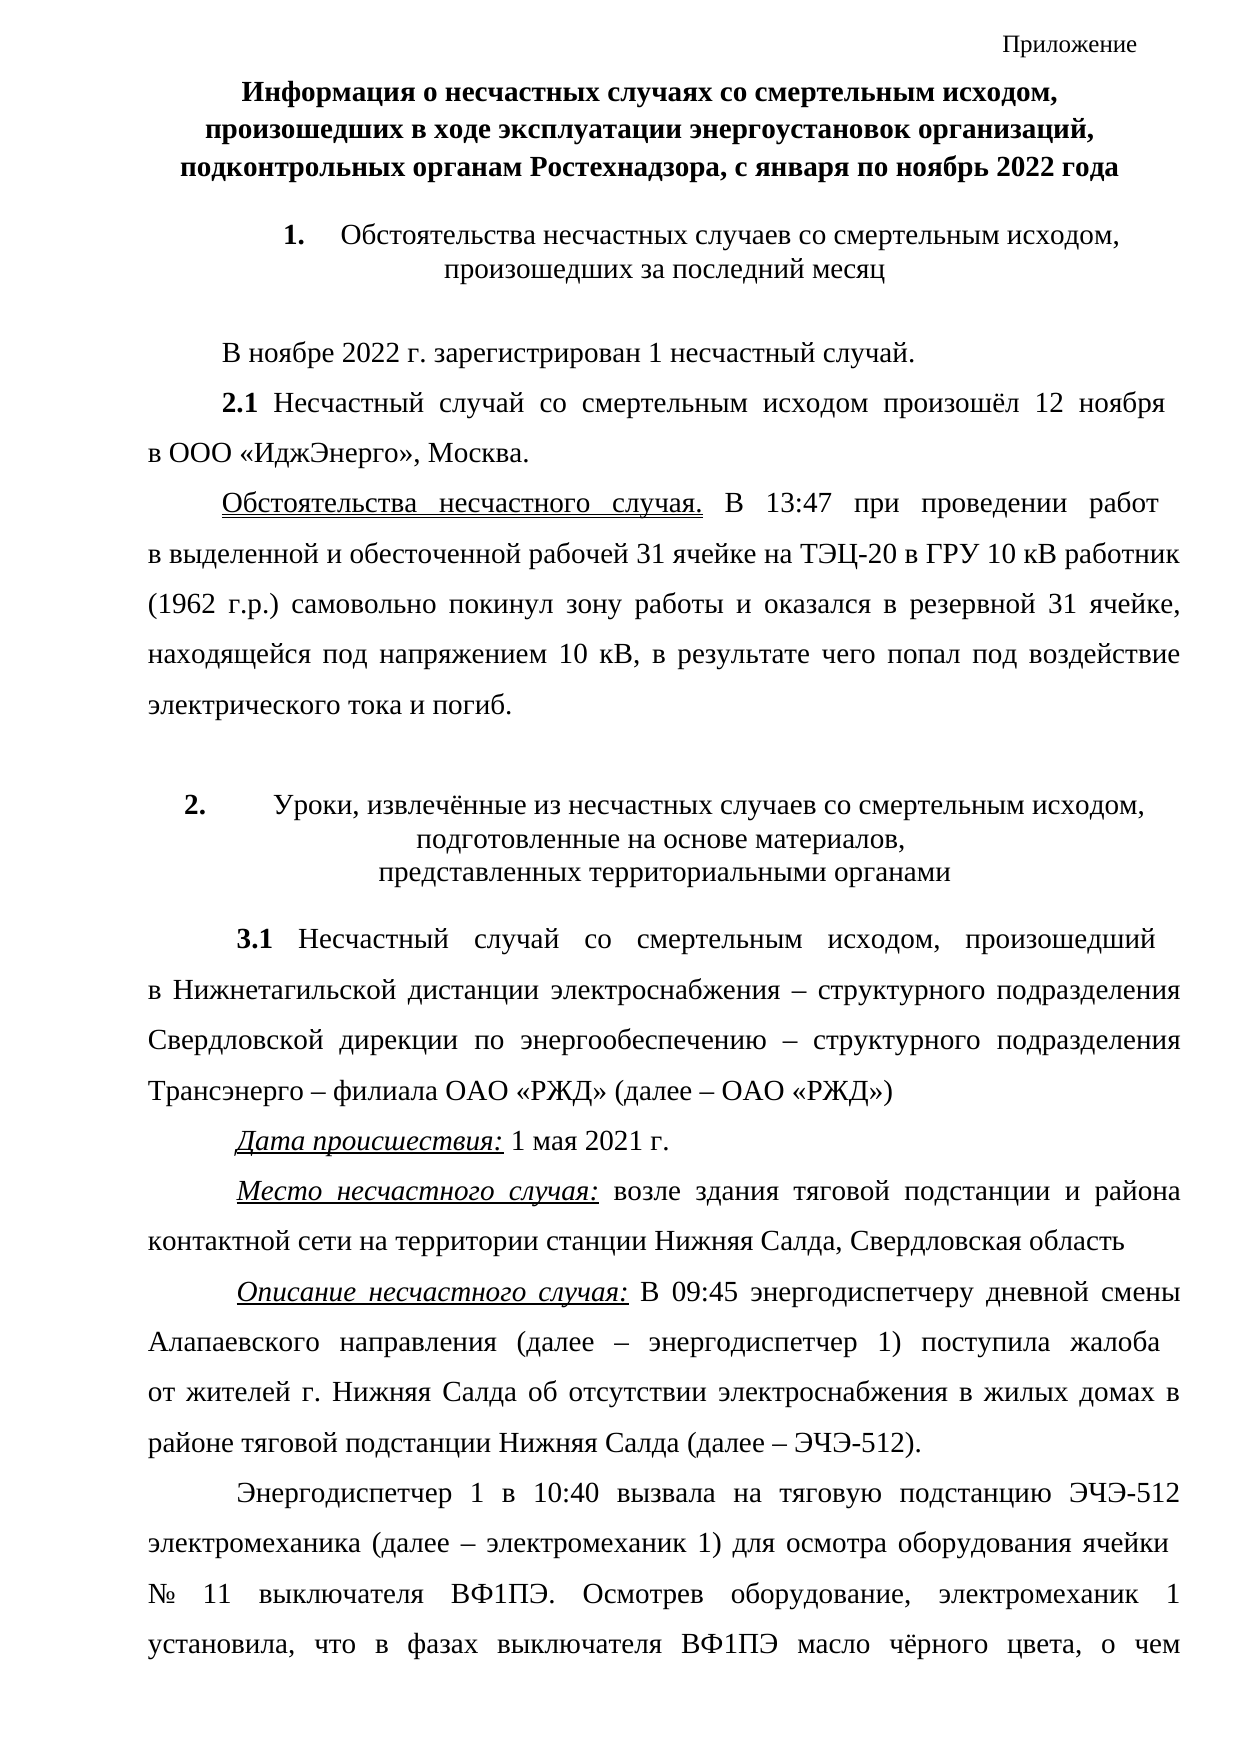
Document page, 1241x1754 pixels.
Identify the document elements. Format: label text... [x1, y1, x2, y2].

list Уроки, извлечённые из несчастных случаев со смертельным исходом, подготовленные на основе материалов, представленных территориальными органами [148, 787, 1181, 888]
text Обстоятельства несчастного случая. В 13:47 при проведении работ в выделенной и обесточенной рабочей 31 ячейке на ТЭЦ-20 в ГРУ 10 кВ работник (1962 г.р.) самовольно покинул зону работы и оказался в резервной 31 ячейке, находящейся под напряжением 10 кВ, в результате чего попал под воздействие электрического тока и погиб. [148, 486, 1181, 720]
text Место несчастного случая: возле здания тяговой подстанции и района контактной сети на территории станции Нижняя Салда, Свердловская область [148, 1173, 1181, 1257]
text 2.1 Несчастный случай со смертельным исходом произошёл 12 ноября в ООО «ИджЭнерго», Москва. [148, 385, 1181, 469]
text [148, 1475, 1181, 1659]
text Информация о несчастных случаях со смертельным исходом, произошедших в ходе эксплуатации энергоустановок организаций, подконтрольных органам Ростехнадзора, с января по ноябрь 2022 года [148, 71, 1152, 184]
text 3.1 Несчастный случай со смертельным исходом, произошедший в Нижнетагильской дистанции электроснабжения – структурного подразделения Свердловской дирекции по энергообеспечению – структурного подразделения Трансэнерго – филиала ОАО «РЖД» (далее – ОАО «РЖД») [148, 922, 1181, 1106]
text Дата происшествия: 1 мая 2021 г. [236, 1123, 1181, 1156]
text Описание несчастного случая: В 09:45 энергодиспетчеру дневной смены Алапаевского направления (далее – энергодиспетчер 1) поступила жалоба от жителей г. Нижняя Салда об отсутствии электроснабжения в жилых домах в районе тяговой подстанции Нижняя Салда (далее – ЭЧЭ-512). [148, 1274, 1181, 1458]
list Обстоятельства несчастных случаев со смертельным исходом, произошедших за последний месяц [148, 217, 1181, 284]
text В ноябре 2022 г. зарегистрирован 1 несчастный случай. [148, 335, 1181, 368]
